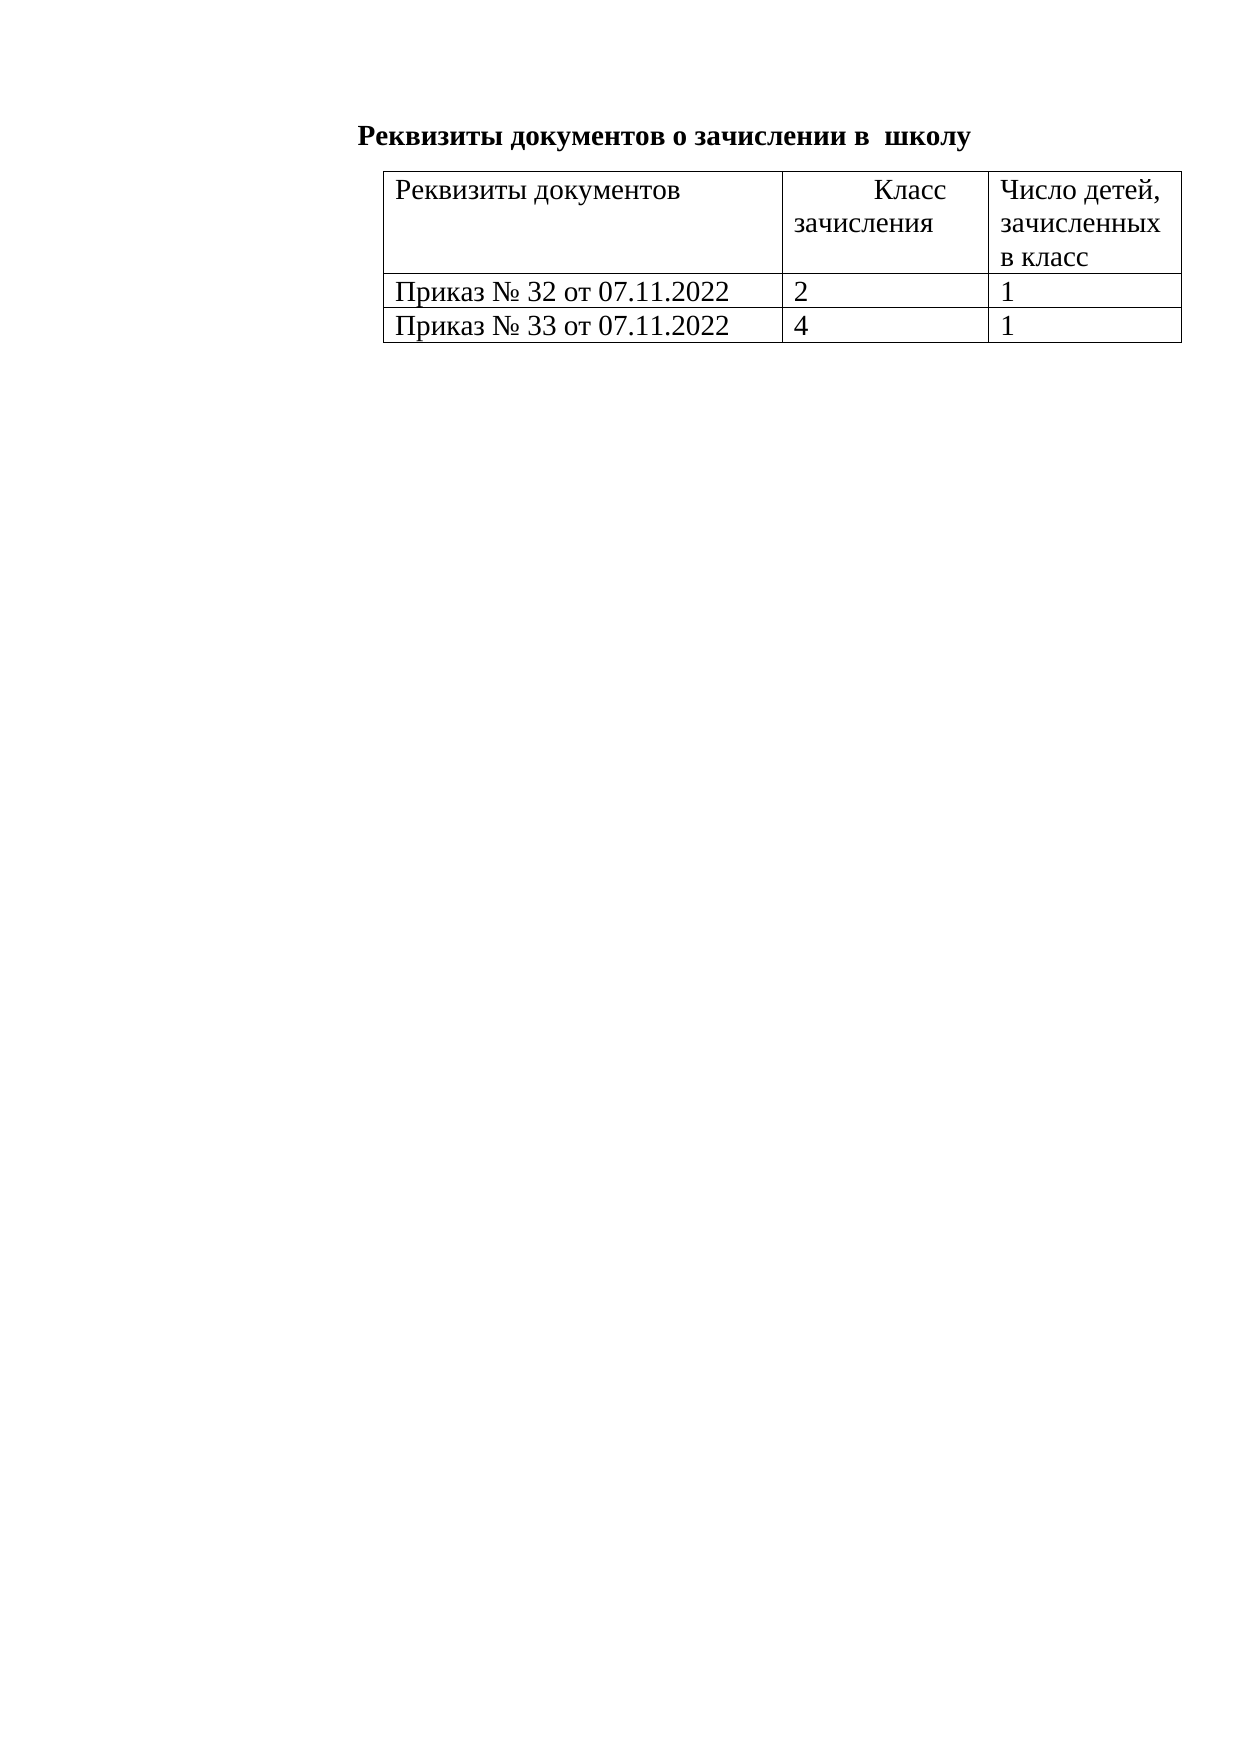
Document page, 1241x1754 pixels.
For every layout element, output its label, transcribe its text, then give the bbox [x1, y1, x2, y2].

table_header Реквизиты документов [384, 172, 782, 273]
text Реквизиты документов о зачислении в школу [177, 118, 1152, 152]
table_cell 1 [989, 274, 1181, 307]
table_cell 4 [783, 308, 988, 342]
table_cell 1 [989, 308, 1181, 342]
table_header Число детей, зачисленных в класс [989, 172, 1181, 273]
table_cell 2 [783, 274, 988, 307]
table_header Класс зачисления [783, 172, 988, 273]
table_cell Приказ № 32 от 07.11.2022 [384, 274, 782, 307]
table_cell Приказ № 33 от 07.11.2022 [384, 308, 782, 342]
